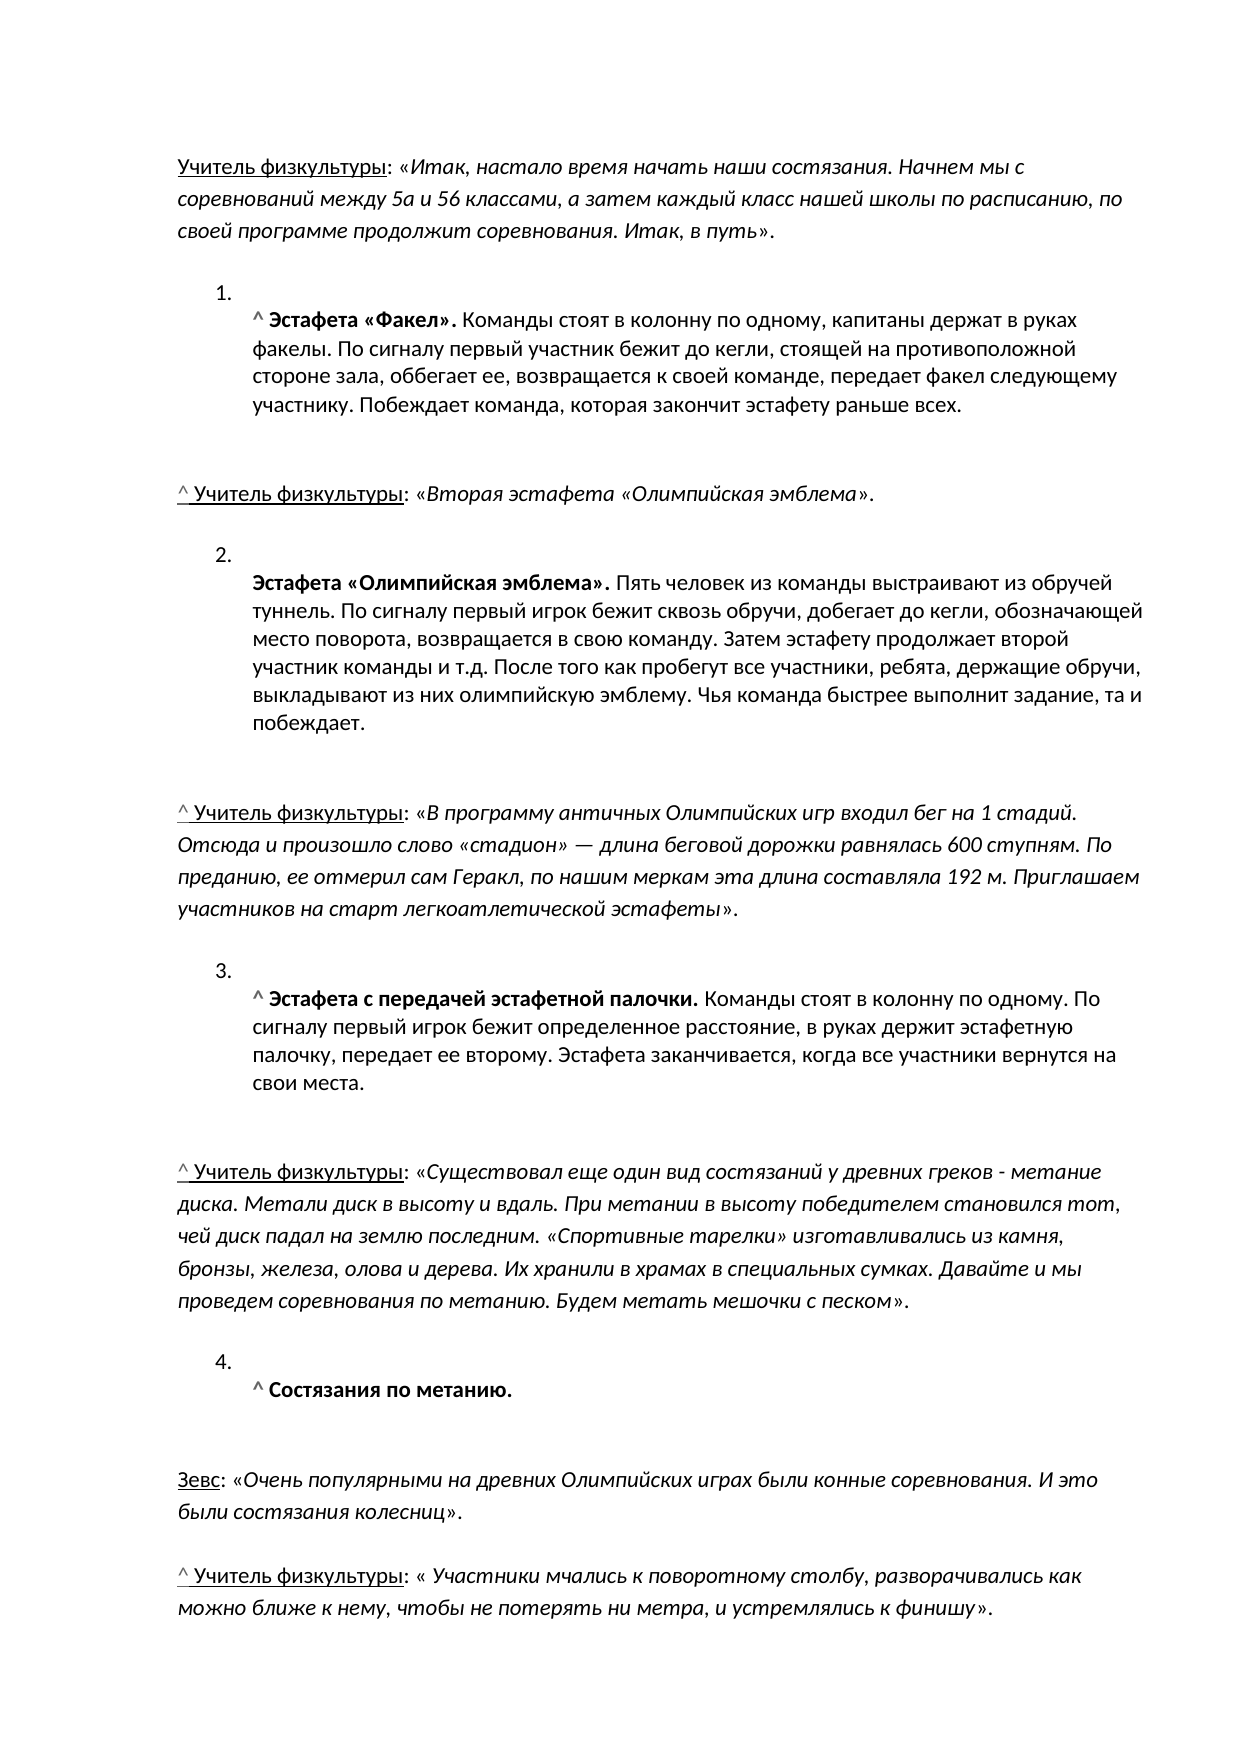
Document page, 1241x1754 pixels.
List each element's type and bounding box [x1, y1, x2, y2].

table_header [176, 118, 1150, 1627]
